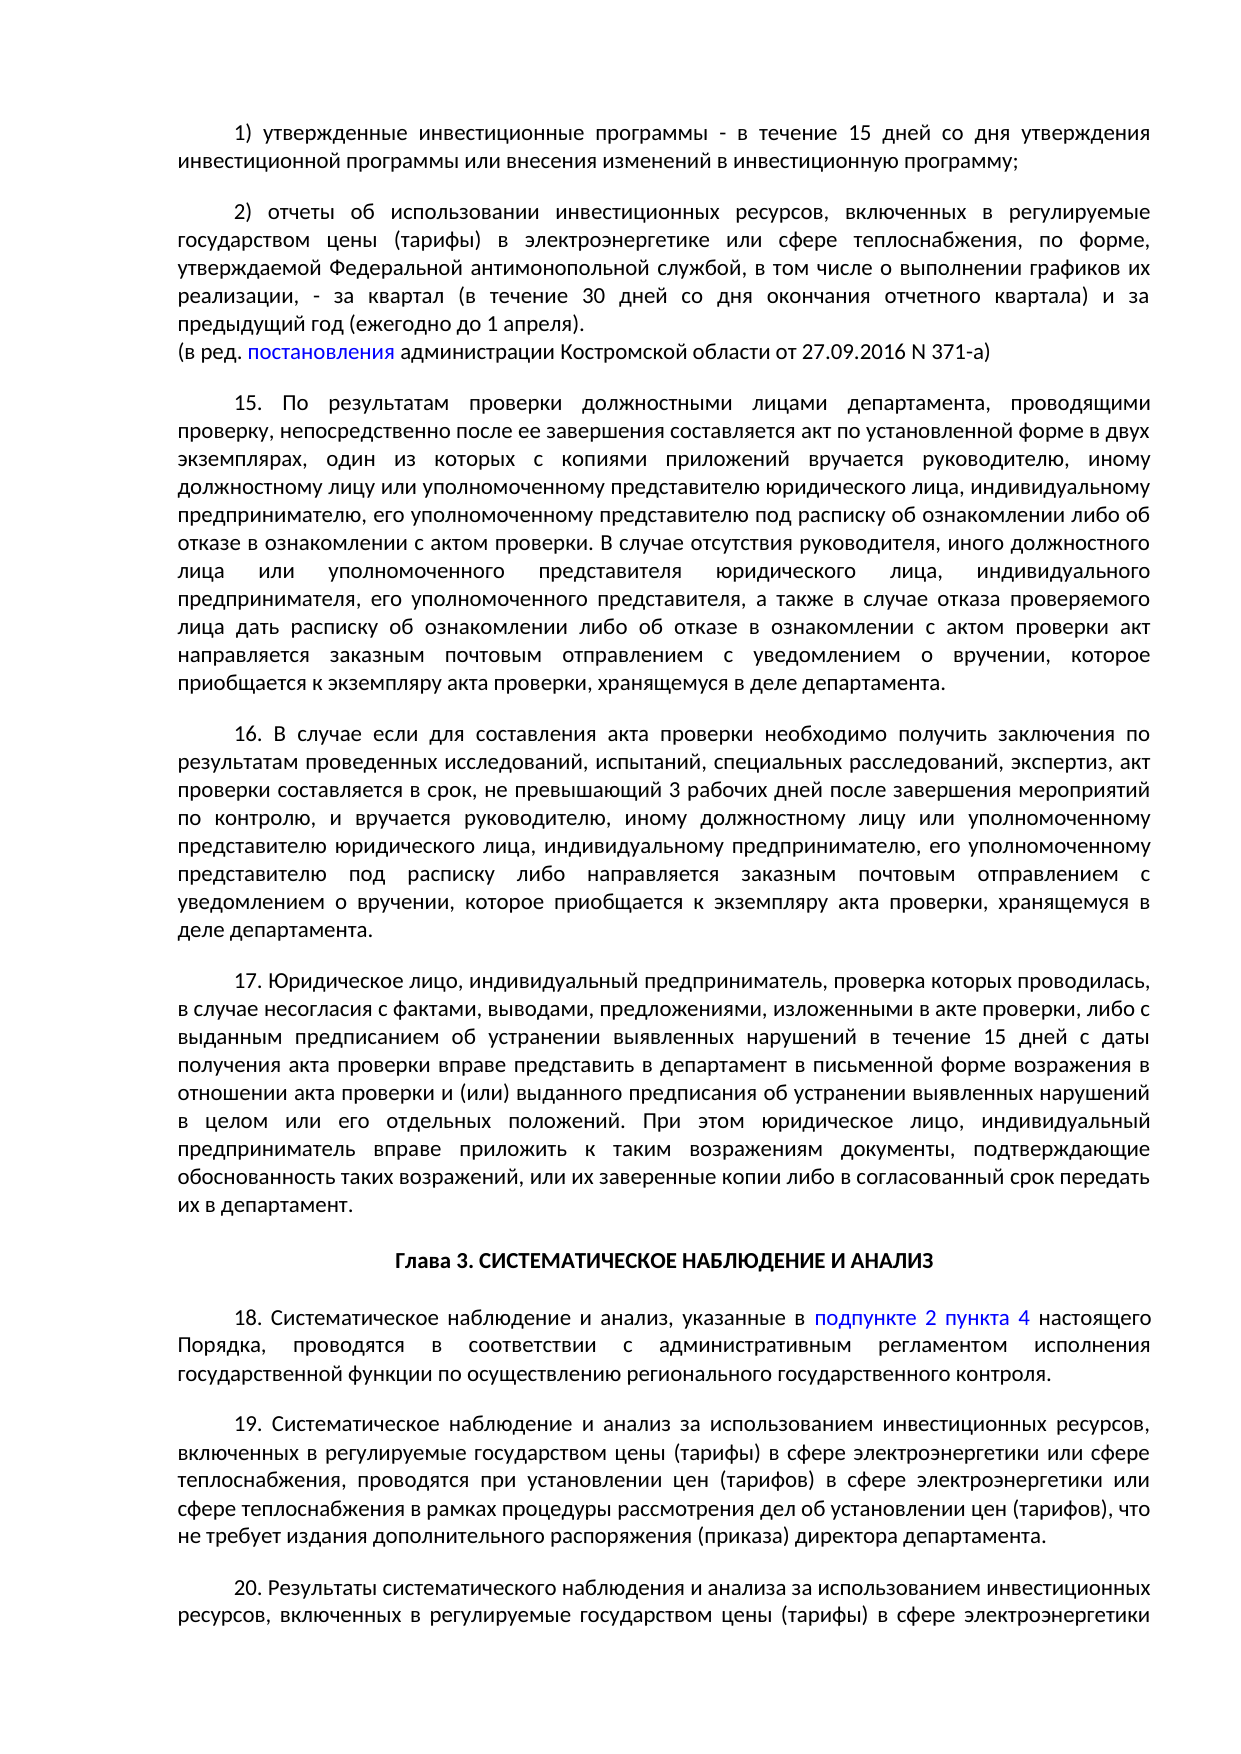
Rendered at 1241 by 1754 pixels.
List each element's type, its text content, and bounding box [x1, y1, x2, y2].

text 19. Систематическое наблюдение и анализ за использованием инвестиционных ресурсов, включенных в регулируемые государством цены (тарифы) в сфере электроэнергетики или сфере теплоснабжения, проводятся при установлении цен (тарифов) в сфере электроэнергетики или сфере теплоснабжения в рамках процедуры рассмотрения дел об установлении цен (тарифов), что не требует издания дополнительного распоряжения (приказа) директора департамента. [177, 1409, 1152, 1550]
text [177, 1573, 1152, 1629]
text 16. В случае если для составления акта проверки необходимо получить заключения по результатам проведенных исследований, испытаний, специальных расследований, экспертиз, акт проверки составляется в срок, не превышающий 3 рабочих дней после завершения мероприятий по контролю, и вручается руководителю, иному должностному лицу или уполномоченному представителю юридического лица, индивидуальному предпринимателю, его уполномоченному представителю под расписку либо направляется заказным почтовым отправлением с уведомлением о вручении, которое приобщается к экземпляру акта проверки, хранящемуся в деле департамента. [177, 719, 1152, 943]
text 17. Юридическое лицо, индивидуальный предприниматель, проверка которых проводилась, в случае несогласия с фактами, выводами, предложениями, изложенными в акте проверки, либо с выданным предписанием об устранении выявленных нарушений в течение 15 дней с даты получения акта проверки вправе представить в департамент в письменной форме возражения в отношении акта проверки и (или) выданного предписания об устранении выявленных нарушений в целом или его отдельных положений. При этом юридическое лицо, индивидуальный предприниматель вправе приложить к таким возражениям документы, подтверждающие обоснованность таких возражений, или их заверенные копии либо в согласованный срок передать их в департамент. [177, 966, 1152, 1218]
text (в ред. постановления администрации Костромской области от 27.09.2016 N 371-а) [177, 337, 1152, 365]
text 2) отчеты об использовании инвестиционных ресурсов, включенных в регулируемые государством цены (тарифы) в электроэнергетике или сфере теплоснабжения, по форме, утверждаемой Федеральной антимонопольной службой, в том числе о выполнении графиков их реализации, - за квартал (в течение 30 дней со дня окончания отчетного квартала) и за предыдущий год (ежегодно до 1 апреля). [177, 197, 1152, 337]
text 1) утвержденные инвестиционные программы - в течение 15 дней со дня утверждения инвестиционной программы или внесения изменений в инвестиционную программу; [177, 118, 1152, 174]
text 18. Систематическое наблюдение и анализ, указанные в подпункте 2 пункта 4 настоящего Порядка, проводятся в соответствии с административным регламентом исполнения государственной функции по осуществлению регионального государственного контроля. [177, 1303, 1152, 1387]
text 15. По результатам проверки должностными лицами департамента, проводящими проверку, непосредственно после ее завершения составляется акт по установленной форме в двух экземплярах, один из которых с копиями приложений вручается руководителю, иному должностному лицу или уполномоченному представителю юридического лица, индивидуальному предпринимателю, его уполномоченному представителю под расписку об ознакомлении либо об отказе в ознакомлении с актом проверки. В случае отсутствия руководителя, иного должностного лица или уполномоченного представителя юридического лица, индивидуального предпринимателя, его уполномоченного представителя, а также в случае отказа проверяемого лица дать расписку об ознакомлении либо об отказе в ознакомлении с актом проверки акт направляется заказным почтовым отправлением с уведомлением о вручении, которое приобщается к экземпляру акта проверки, хранящемуся в деле департамента. [177, 388, 1152, 696]
title Глава 3. СИСТЕМАТИЧЕСКОЕ НАБЛЮДЕНИЕ И АНАЛИЗ [177, 1247, 1152, 1274]
